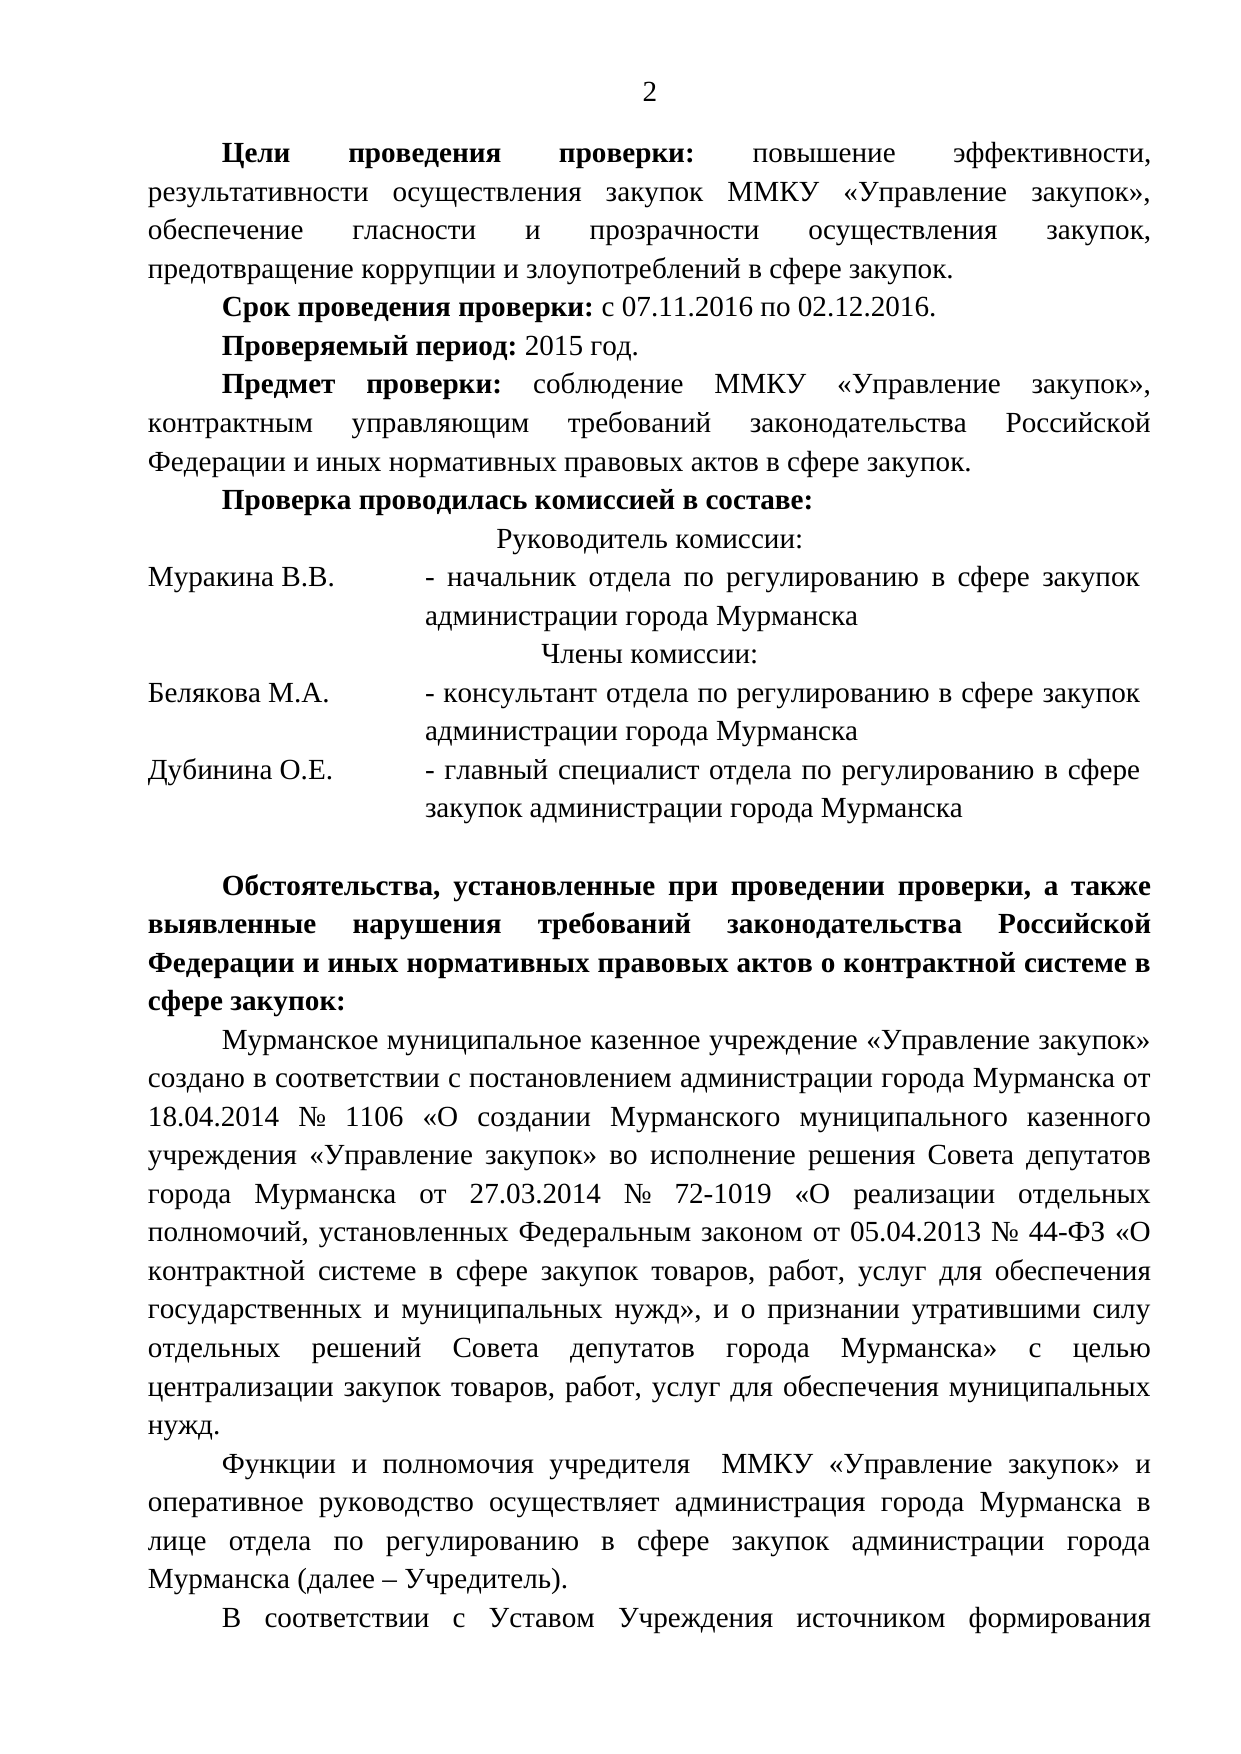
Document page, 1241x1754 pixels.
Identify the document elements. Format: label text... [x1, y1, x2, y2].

text Проверка проводилась комиссией в составе: [148, 482, 1152, 516]
text Срок проведения проверки: с 07.11.2016 по 02.12.2016. [148, 289, 1152, 323]
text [148, 1600, 1152, 1633]
text Проверяемый период: 2015 год. [148, 328, 1152, 362]
table_header Белякова М.А. [136, 675, 384, 752]
text Функции и полномочия учредителя ММКУ «Управление закупок» и оперативное руководство осуществляет администрация города Мурманска в лице отдела по регулированию в сфере закупок администрации города Мурманска (далее – Учредитель). [148, 1446, 1152, 1595]
text Члены комиссии: [148, 636, 1152, 670]
text Руководитель комиссии: [148, 521, 1152, 554]
table_cell Дубинина О.Е. [136, 752, 384, 868]
text Обстоятельства, установленные при проведении проверки, а также выявленные нарушения требований законодательства Российской Федерации и иных нормативных правовых актов о контрактной системе в сфере закупок: [148, 868, 1152, 1017]
table_header Муракина В.В. [136, 559, 384, 636]
text Мурманское муниципальное казенное учреждение «Управление закупок» создано в соответствии с постановлением администрации города Мурманска от 18.04.2014 № 1106 «О создании Мурманского муниципального казенного учреждения «Управление закупок» во исполнение решения Совета депутатов города Мурманска от 27.03.2014 № 72-1019 «О реализации отдельных полномочий, установленных Федеральным законом от 05.04.2013 № 44-ФЗ «О контрактной системе в сфере закупок товаров, работ, услуг для обеспечения государственных и муниципальных нужд», и о признании утратившими силу отдельных решений Совета депутатов города Мурманска» с целью централизации закупок товаров, работ, услуг для обеспечения муниципальных нужд. [148, 1022, 1152, 1441]
text Цели проведения проверки: повышение эффективности, результативности осуществления закупок ММКУ «Управление закупок», обеспечение гласности и прозрачности осуществления закупок, предотвращение коррупции и злоупотреблений в сфере закупок. [148, 135, 1152, 284]
table_cell - главный специалист отдела по регулированию в сфере закупок администрации города Мурманска [384, 752, 1152, 868]
table_header - начальник отдела по регулированию в сфере закупок администрации города Мурманска [384, 559, 1152, 636]
table_header - консультант отдела по регулированию в сфере закупок администрации города Мурманска [384, 675, 1152, 752]
text Предмет проверки: соблюдение ММКУ «Управление закупок», контрактным управляющим требований законодательства Российской Федерации и иных нормативных правовых актов в сфере закупок. [148, 367, 1152, 477]
